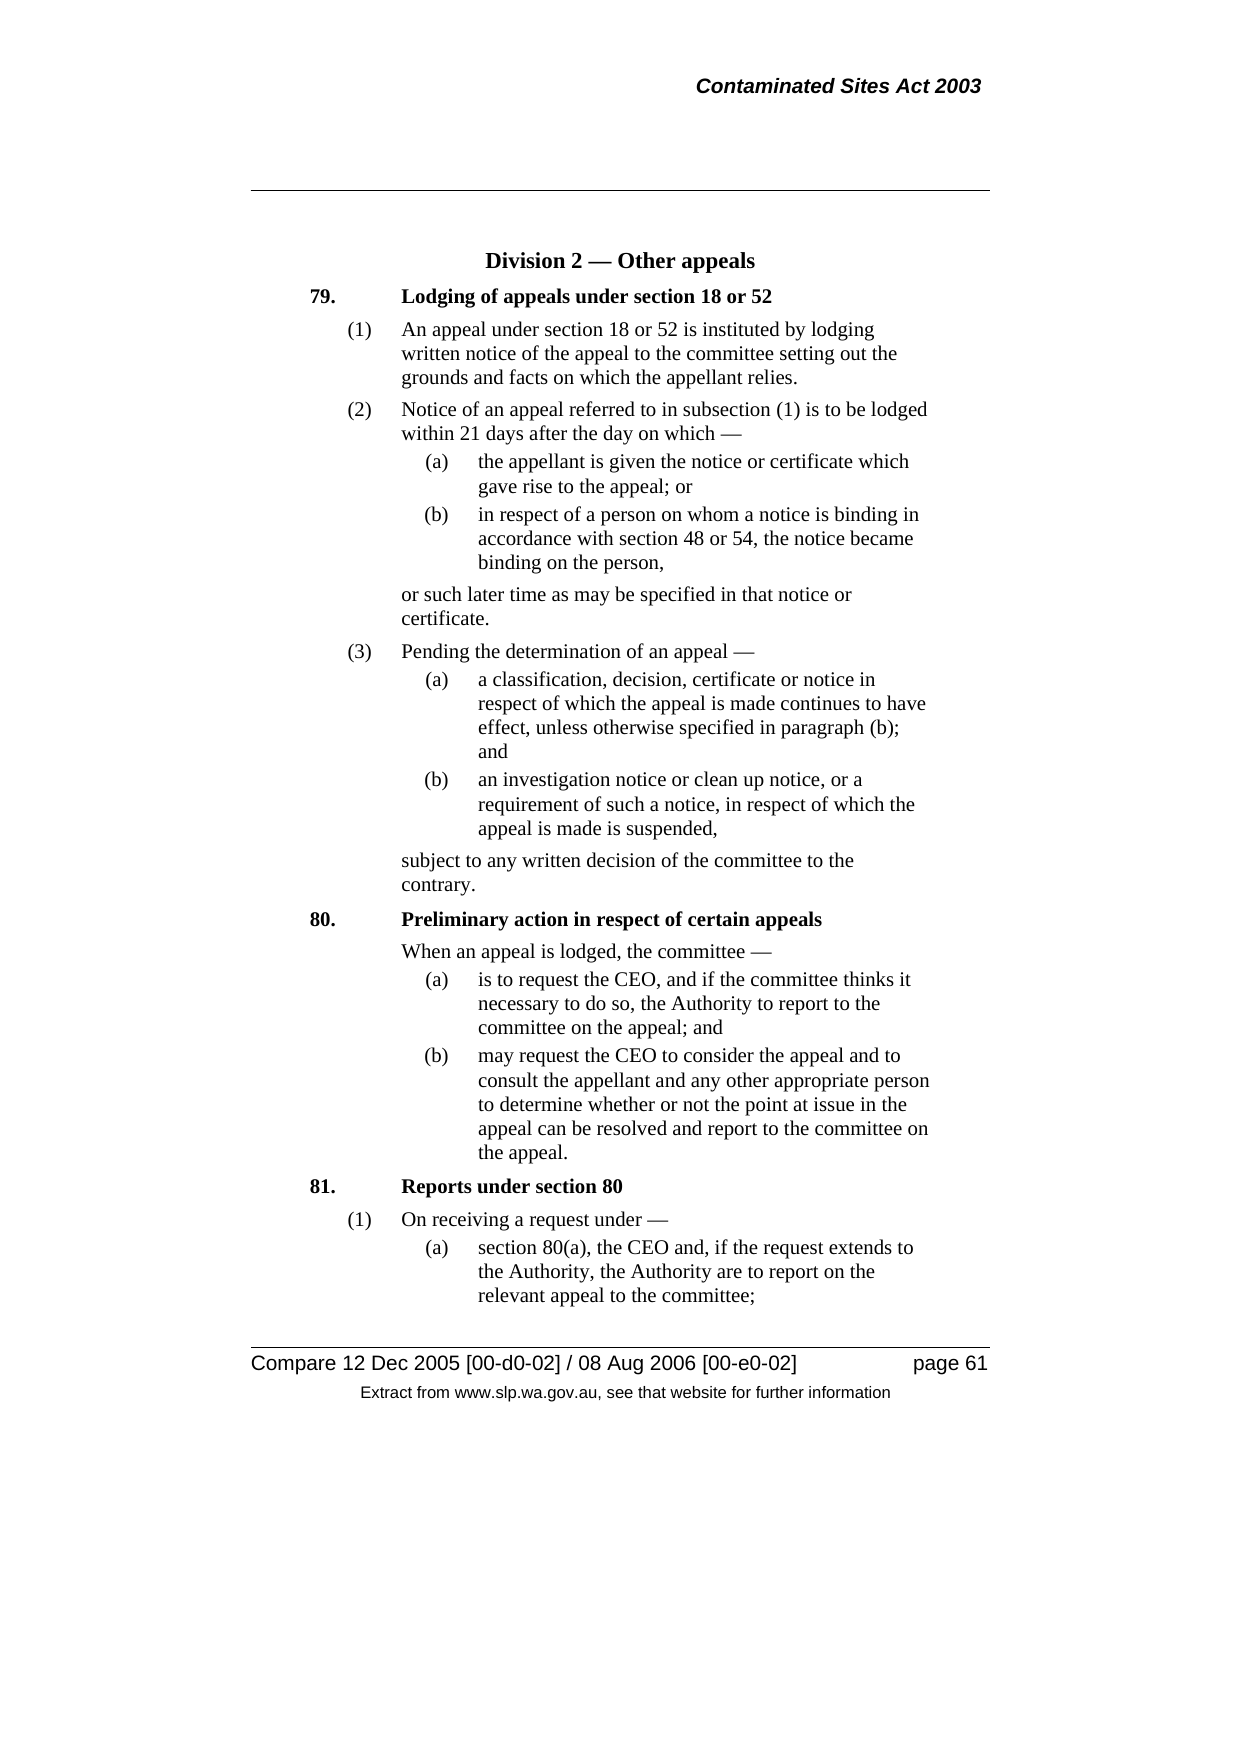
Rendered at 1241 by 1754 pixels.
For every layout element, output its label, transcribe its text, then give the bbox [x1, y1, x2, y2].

text (1) An appeal under section 18 or 52 is instituted by lodging written notice of the appeal to the committee setting out the grounds and facts on which the appellant relies. [312, 317, 931, 389]
subtitle 81. Reports under section 80 [309, 1174, 931, 1198]
text (b) may request the CEO to consider the appeal and to consult the appellant and any other appropriate person to determine whether or not the point at issue in the appeal can be resolved and report to the committee on the appeal. [389, 1043, 931, 1164]
text (a) section 80(a), the CEO and, if the request extends to the Authority, the Authority are to report on the relevant appeal to the committee; [389, 1235, 931, 1307]
text (b) an investigation notice or clean up notice, or a requirement of such a notice, in respect of which the appeal is made is suspended, [389, 767, 931, 839]
text subject to any written decision of the committee to the contrary. [312, 848, 931, 896]
text (3) Pending the determination of an appeal — [312, 639, 931, 663]
text (b) in respect of a person on whom a notice is binding in accordance with section 48 or 54, the notice became binding on the person, [389, 502, 931, 574]
subtitle Division 2 — Other appeals [309, 247, 931, 274]
text When an appeal is lodged, the committee — [312, 939, 931, 963]
subtitle 80. Preliminary action in respect of certain appeals [309, 906, 931, 931]
text (2) Notice of an appeal referred to in subsection (1) is to be lodged within 21 days after the day on which — [312, 397, 931, 445]
text (a) the appellant is given the notice or certificate which gave rise to the appeal; or [389, 449, 931, 498]
text (a) a classification, decision, certificate or notice in respect of which the appeal is made continues to have effect, unless otherwise specified in paragraph (b); and [389, 667, 931, 763]
text or such later time as may be specified in that notice or certificate. [312, 582, 931, 630]
text (a) is to request the CEO, and if the committee thinks it necessary to do so, the Authority to report to the committee on the appeal; and [389, 967, 931, 1039]
subtitle 79. Lodging of appeals under section 18 or 52 [309, 284, 931, 308]
text (1) On receiving a request under — [312, 1207, 931, 1231]
